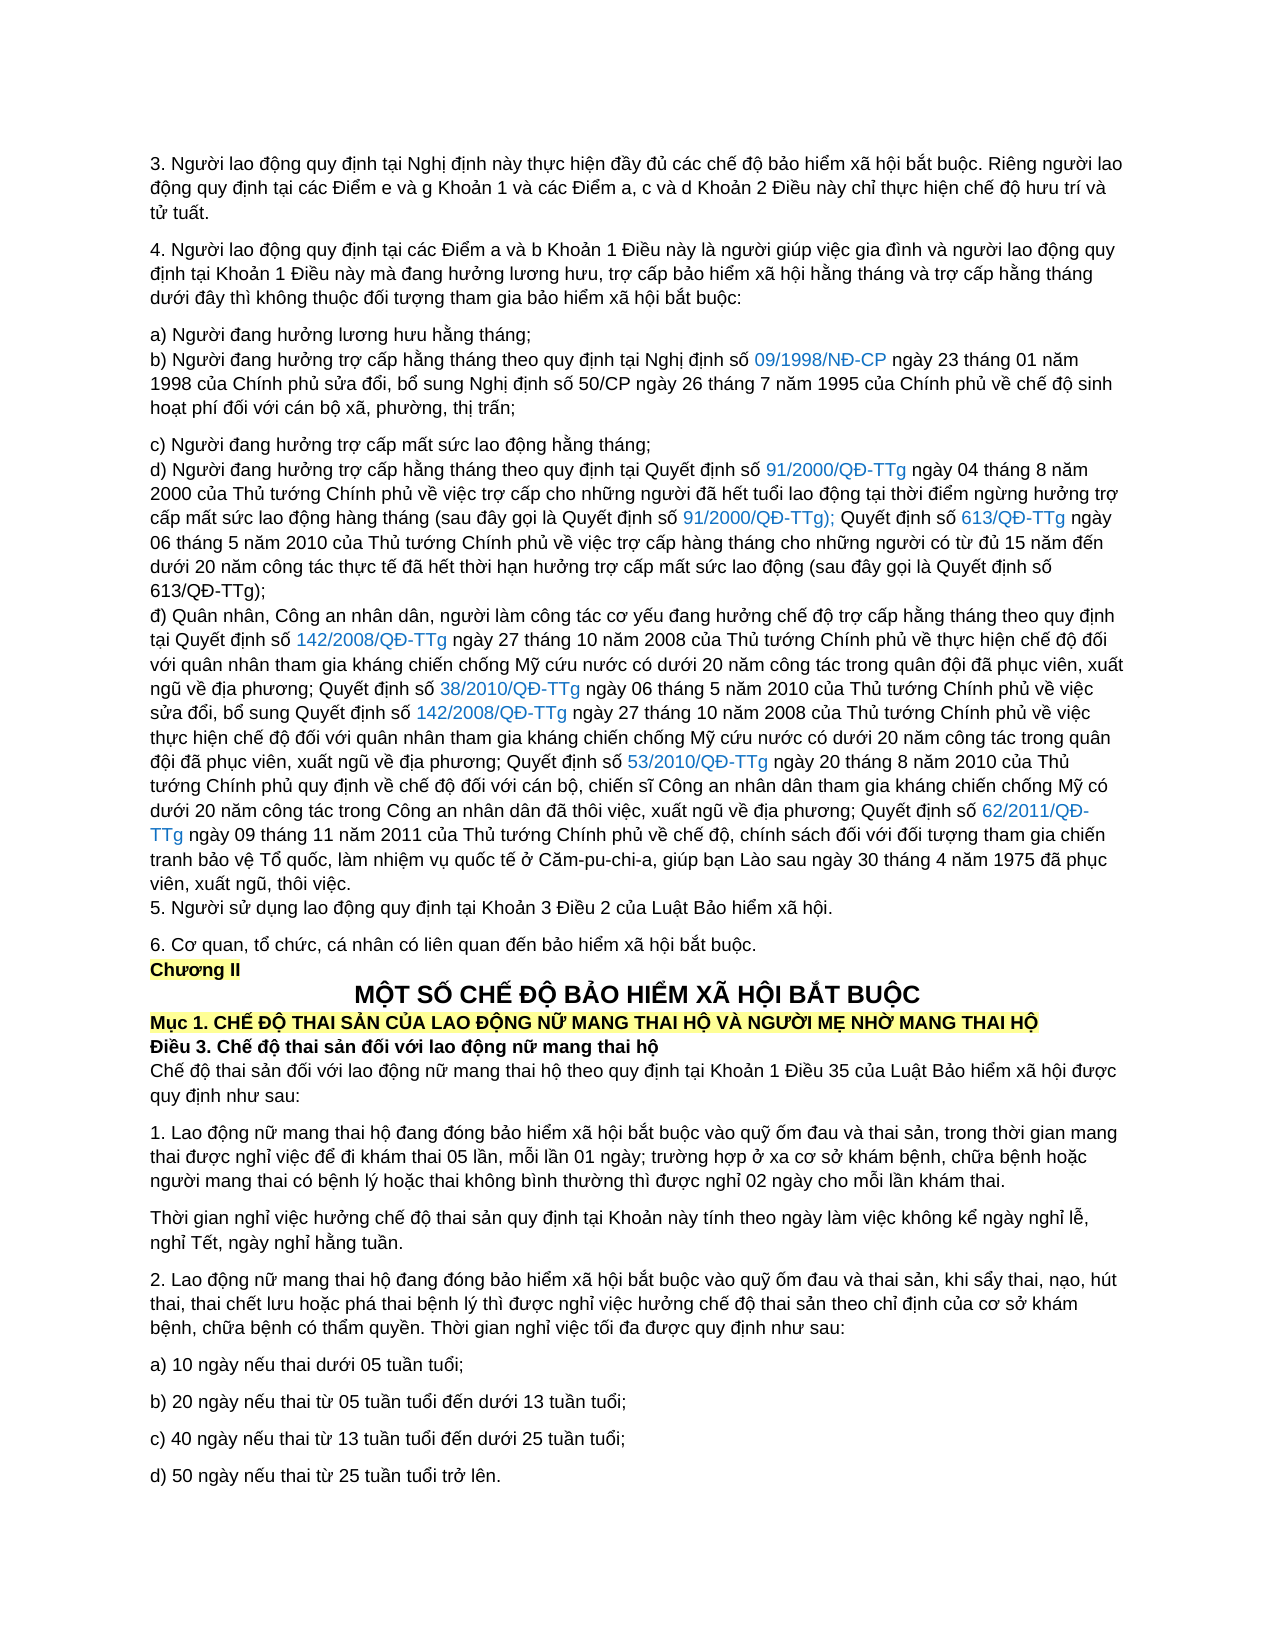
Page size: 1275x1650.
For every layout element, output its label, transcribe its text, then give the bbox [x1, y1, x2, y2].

text c) 40 ngày nếu thai từ 13 tuần tuổi đến dưới 25 tuần tuổi; [150, 1425, 1125, 1449]
text đ) Quân nhân, Công an nhân dân, người làm công tác cơ yếu đang hưởng chế độ trợ cấp hằng tháng theo quy định tại Quyết định số 142/2008/QĐ-TTg ngày 27 tháng 10 năm 2008 của Thủ tướng Chính phủ về thực hiện chế độ đối với quân nhân tham gia kháng chiến chống Mỹ cứu nước có dưới 20 năm công tác trong quân đội đã phục viên, xuất ngũ về địa phương; Quyết định số 38/2010/QĐ-TTg ngày 06 tháng 5 năm 2010 của Thủ tướng Chính phủ về việc sửa đổi, bổ sung Quyết định số 142/2008/QĐ-TTg ngày 27 tháng 10 năm 2008 của Thủ tướng Chính phủ về việc thực hiện chế độ đối với quân nhân tham gia kháng chiến chống Mỹ cứu nước có dưới 20 năm công tác trong quân đội đã phục viên, xuất ngũ về địa phương; Quyết định số 53/2010/QĐ-TTg ngày 20 tháng 8 năm 2010 của Thủ tướng Chính phủ quy định về chế độ đối với cán bộ, chiến sĩ Công an nhân dân tham gia kháng chiến chống Mỹ có dưới 20 năm công tác trong Công an nhân dân đã thôi việc, xuất ngũ về địa phương; Quyết định số 62/2011/QĐ-TTg ngày 09 tháng 11 năm 2011 của Thủ tướng Chính phủ về chế độ, chính sách đối với đối tượng tham gia chiến tranh bảo vệ Tổ quốc, làm nhiệm vụ quốc tế ở Căm-pu-chi-a, giúp bạn Lào sau ngày 30 tháng 4 năm 1975 đã phục viên, xuất ngũ, thôi việc. [150, 602, 1125, 894]
text Điều 3. Chế độ thai sản đối với lao động nữ mang thai hộ [150, 1033, 1125, 1057]
text a) Người đang hưởng lương hưu hằng tháng; [150, 321, 1125, 346]
text d) Người đang hưởng trợ cấp hằng tháng theo quy định tại Quyết định số 91/2000/QĐ-TTg ngày 04 tháng 8 năm 2000 của Thủ tướng Chính phủ về việc trợ cấp cho những người đã hết tuổi lao động tại thời điểm ngừng hưởng trợ cấp mất sức lao động hàng tháng (sau đây gọi là Quyết định số 91/2000/QĐ-TTg); Quyết định số 613/QĐ-TTg ngày 06 tháng 5 năm 2010 của Thủ tướng Chính phủ về việc trợ cấp hàng tháng cho những người có từ đủ 15 năm đến dưới 20 năm công tác thực tế đã hết thời hạn hưởng trợ cấp mất sức lao động (sau đây gọi là Quyết định số 613/QĐ-TTg); [150, 456, 1125, 602]
text 1. Lao động nữ mang thai hộ đang đóng bảo hiểm xã hội bắt buộc vào quỹ ốm đau và thai sản, trong thời gian mang thai được nghỉ việc để đi khám thai 05 lần, mỗi lần 01 ngày; trường hợp ở xa cơ sở khám bệnh, chữa bệnh hoặc người mang thai có bệnh lý hoặc thai không bình thường thì được nghỉ 02 ngày cho mỗi lần khám thai. [150, 1119, 1125, 1192]
text 3. Người lao động quy định tại Nghị định này thực hiện đầy đủ các chế độ bảo hiểm xã hội bắt buộc. Riêng người lao động quy định tại các Điểm e và g Khoản 1 và các Điểm a, c và d Khoản 2 Điều này chỉ thực hiện chế độ hưu trí và tử tuất. [150, 150, 1125, 223]
text 6. Cơ quan, tổ chức, cá nhân có liên quan đến bảo hiểm xã hội bắt buộc. [150, 931, 1125, 956]
text 4. Người lao động quy định tại các Điểm a và b Khoản 1 Điều này là người giúp việc gia đình và người lao động quy định tại Khoản 1 Điều này mà đang hưởng lương hưu, trợ cấp bảo hiểm xã hội hằng tháng và trợ cấp hằng tháng dưới đây thì không thuộc đối tượng tham gia bảo hiểm xã hội bắt buộc: [150, 236, 1125, 309]
text b) Người đang hưởng trợ cấp hằng tháng theo quy định tại Nghị định số 09/1998/NĐ-CP ngày 23 tháng 01 năm 1998 của Chính phủ sửa đổi, bổ sung Nghị định số 50/CP ngày 26 tháng 7 năm 1995 của Chính phủ về chế độ sinh hoạt phí đối với cán bộ xã, phường, thị trấn; [150, 346, 1125, 419]
text MỘT SỐ CHẾ ĐỘ BẢO HIỂM XÃ HỘI BẮT BUỘC [150, 980, 1125, 1009]
text Thời gian nghỉ việc hưởng chế độ thai sản quy định tại Khoản này tính theo ngày làm việc không kể ngày nghỉ lễ, nghỉ Tết, ngày nghỉ hằng tuần. [150, 1204, 1125, 1253]
text Chế độ thai sản đối với lao động nữ mang thai hộ theo quy định tại Khoản 1 Điều 35 của Luật Bảo hiểm xã hội được quy định như sau: [150, 1057, 1125, 1106]
text 5. Người sử dụng lao động quy định tại Khoản 3 Điều 2 của Luật Bảo hiểm xã hội. [150, 894, 1125, 919]
text Chương II [150, 956, 1125, 980]
text b) 20 ngày nếu thai từ 05 tuần tuổi đến dưới 13 tuần tuổi; [150, 1388, 1125, 1412]
text c) Người đang hưởng trợ cấp mất sức lao động hằng tháng; [150, 431, 1125, 456]
text a) 10 ngày nếu thai dưới 05 tuần tuổi; [150, 1351, 1125, 1376]
text Mục 1. CHẾ ĐỘ THAI SẢN CỦA LAO ĐỘNG NỮ MANG THAI HỘ VÀ NGƯỜI MẸ NHỜ MANG THAI HỘ [150, 1009, 1125, 1033]
text 2. Lao động nữ mang thai hộ đang đóng bảo hiểm xã hội bắt buộc vào quỹ ốm đau và thai sản, khi sẩy thai, nạo, hút thai, thai chết lưu hoặc phá thai bệnh lý thì được nghỉ việc hưởng chế độ thai sản theo chỉ định của cơ sở khám bệnh, chữa bệnh có thẩm quyền. Thời gian nghỉ việc tối đa được quy định như sau: [150, 1266, 1125, 1339]
text d) 50 ngày nếu thai từ 25 tuần tuổi trở lên. [150, 1462, 1125, 1486]
